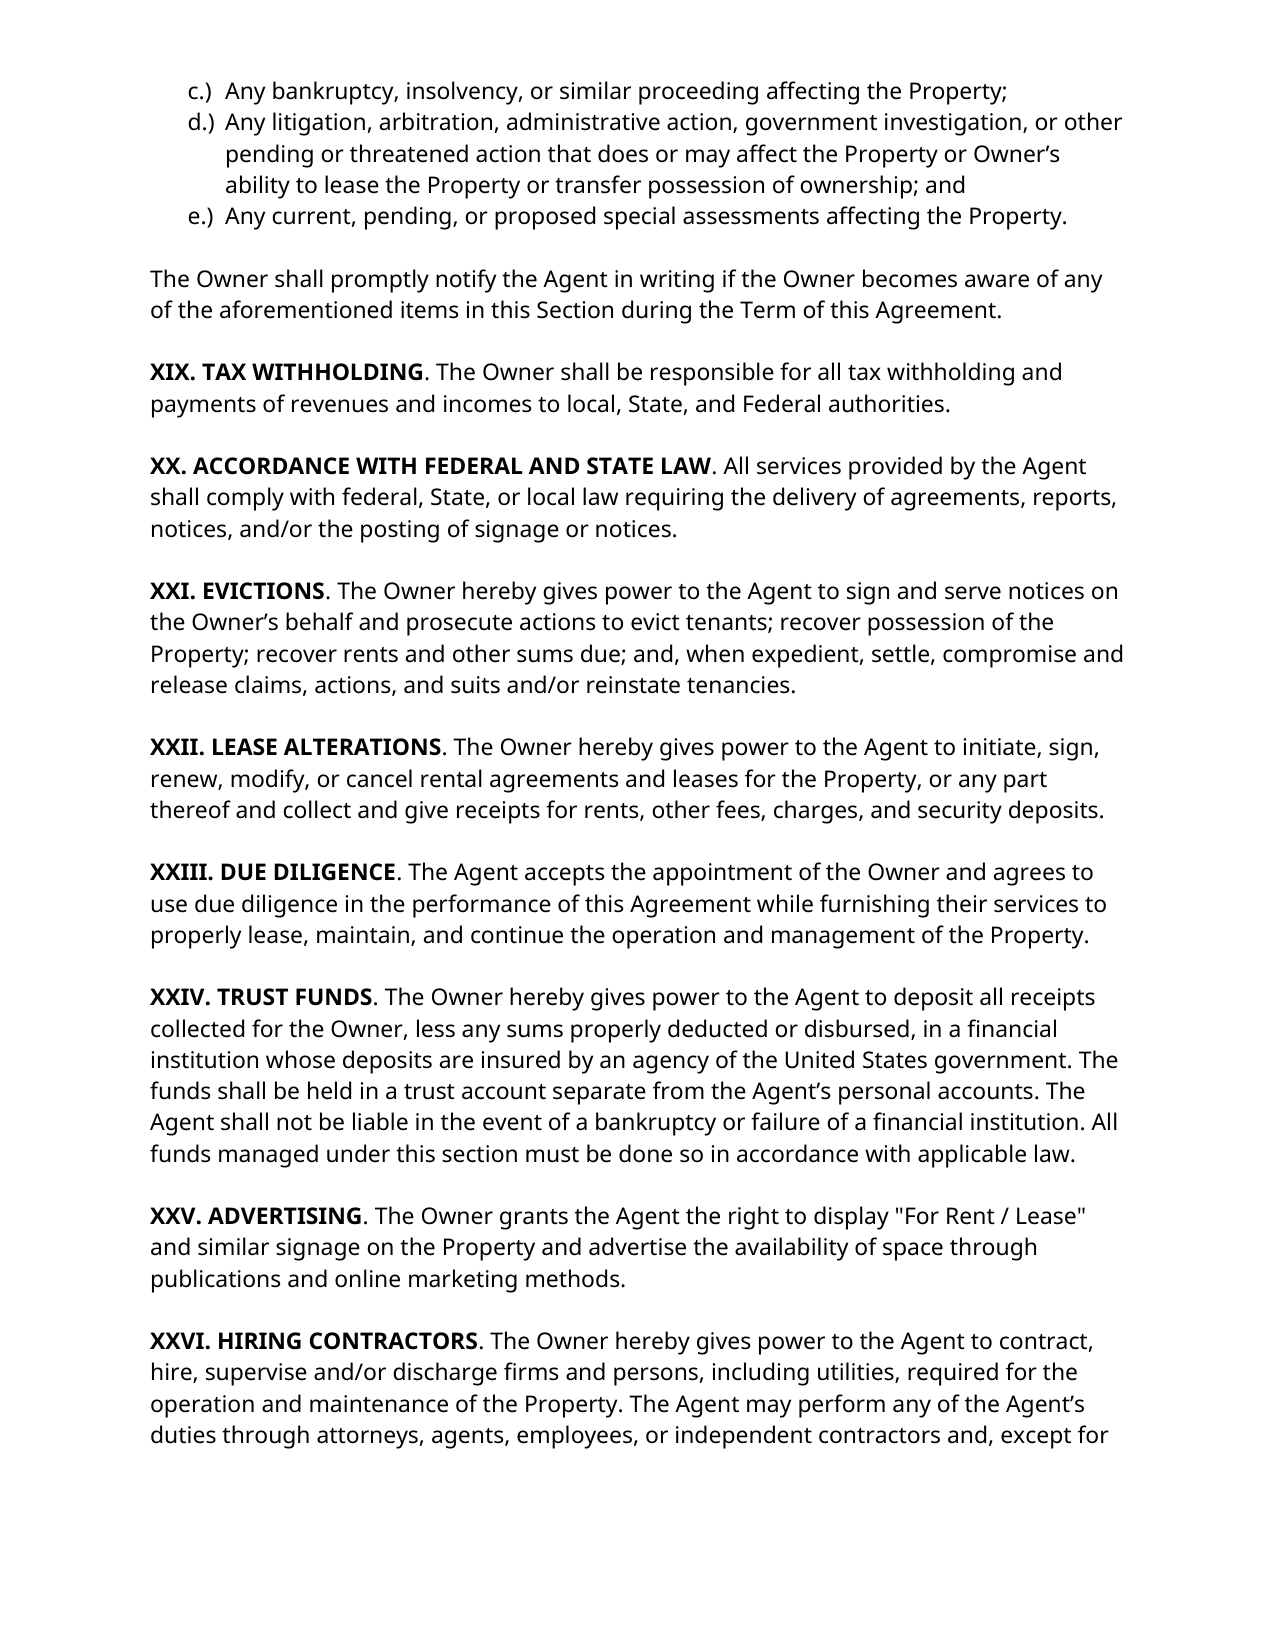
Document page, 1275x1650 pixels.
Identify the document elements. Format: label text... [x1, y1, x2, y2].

text XIX. TAX WITHHOLDING. The Owner shall be responsible for all tax withholding and payments of revenues and incomes to local, State, and Federal authorities. [150, 356, 1125, 419]
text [150, 1325, 1125, 1450]
list XXIII. DUE DILIGENCE. The Agent accepts the appointment of the Owner and agrees to use due diligence in the performance of this Agreement while furnishing their services to properly lease, maintain, and continue the operation and management of the Property. [150, 856, 1125, 950]
list XXII. LEASE ALTERATIONS. The Owner hereby gives power to the Agent to initiate, sign, renew, modify, or cancel rental agreements and leases for the Property, or any part thereof and collect and give receipts for rents, other fees, charges, and security deposits. [150, 731, 1125, 825]
list XX. ACCORDANCE WITH FEDERAL AND STATE LAW. All services provided by the Agent shall comply with federal, State, or local law requiring the delivery of agreements, reports, notices, and/or the posting of signage or notices. [150, 450, 1125, 544]
list Any current, pending, or proposed special assessments affecting the Property. [187, 200, 1125, 231]
list XXI. EVICTIONS. The Owner hereby gives power to the Agent to sign and serve notices on the Owner’s behalf and prosecute actions to evict tenants; recover possession of the Property; recover rents and other sums due; and, when expedient, settle, compromise and release claims, actions, and suits and/or reinstate tenancies. [150, 575, 1125, 700]
text XXV. ADVERTISING. The Owner grants the Agent the right to display "For Rent / Lease" and similar signage on the Property and advertise the availability of space through publications and online marketing methods. [150, 1200, 1125, 1294]
text The Owner shall promptly notify the Agent in writing if the Owner becomes aware of any of the aforementioned items in this Section during the Term of this Agreement. [150, 262, 1125, 325]
list Any litigation, arbitration, administrative action, government investigation, or other pending or threatened action that does or may affect the Property or Owner’s ability to lease the Property or transfer possession of ownership; and [187, 106, 1125, 200]
list XXIV. TRUST FUNDS. The Owner hereby gives power to the Agent to deposit all receipts collected for the Owner, less any sums properly deducted or disbursed, in a financial institution whose deposits are insured by an agency of the United States government. The funds shall be held in a trust account separate from the Agent’s personal accounts. The Agent shall not be liable in the event of a bankruptcy or failure of a financial institution. All funds managed under this section must be done so in accordance with applicable law. [150, 981, 1125, 1169]
list Any bankruptcy, insolvency, or similar proceeding affecting the Property; [187, 75, 1125, 106]
